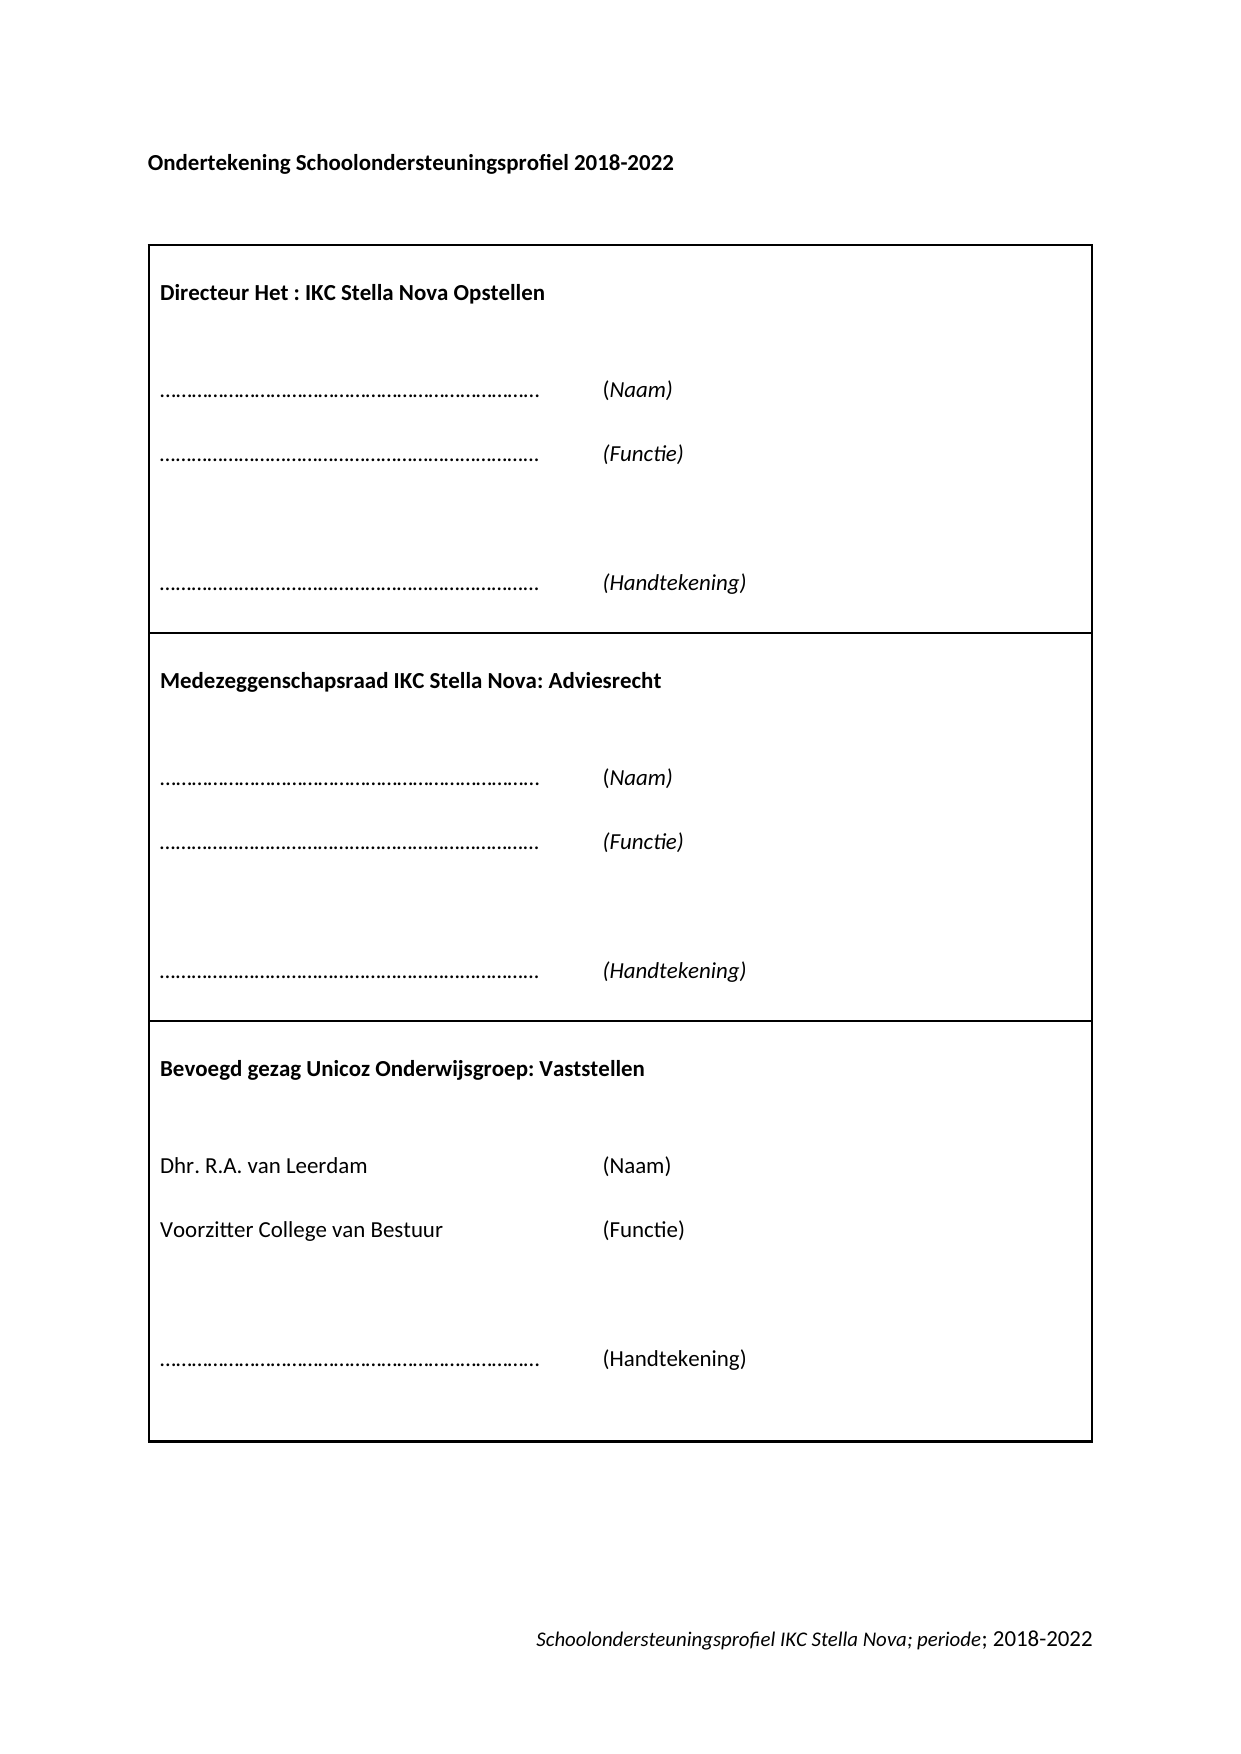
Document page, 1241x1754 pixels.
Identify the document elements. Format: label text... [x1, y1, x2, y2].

table_header Directeur Het : IKC Stella Nova Opstellen ……………………………………………………………… (Naam) ……………………………………………………………… (Functie) ……………………………………………………………… (Handtekening) [150, 246, 1091, 632]
text Ondertekening Schoolondersteuningsprofiel 2018-2022 [148, 148, 1093, 176]
table_cell Medezeggenschapsraad IKC Stella Nova: Adviesrecht ……………………………………………………………… (Naam) ……………………………………………………………… (Functie) ……………………………………………………………… (Handtekening) [150, 634, 1091, 1020]
table_cell Bevoegd gezag Unicoz Onderwijsgroep: Vaststellen Dhr. R.A. van Leerdam (Naam) Voorzitter College van Bestuur (Functie) ……………………………………………………………… (Handtekening) [150, 1022, 1091, 1440]
